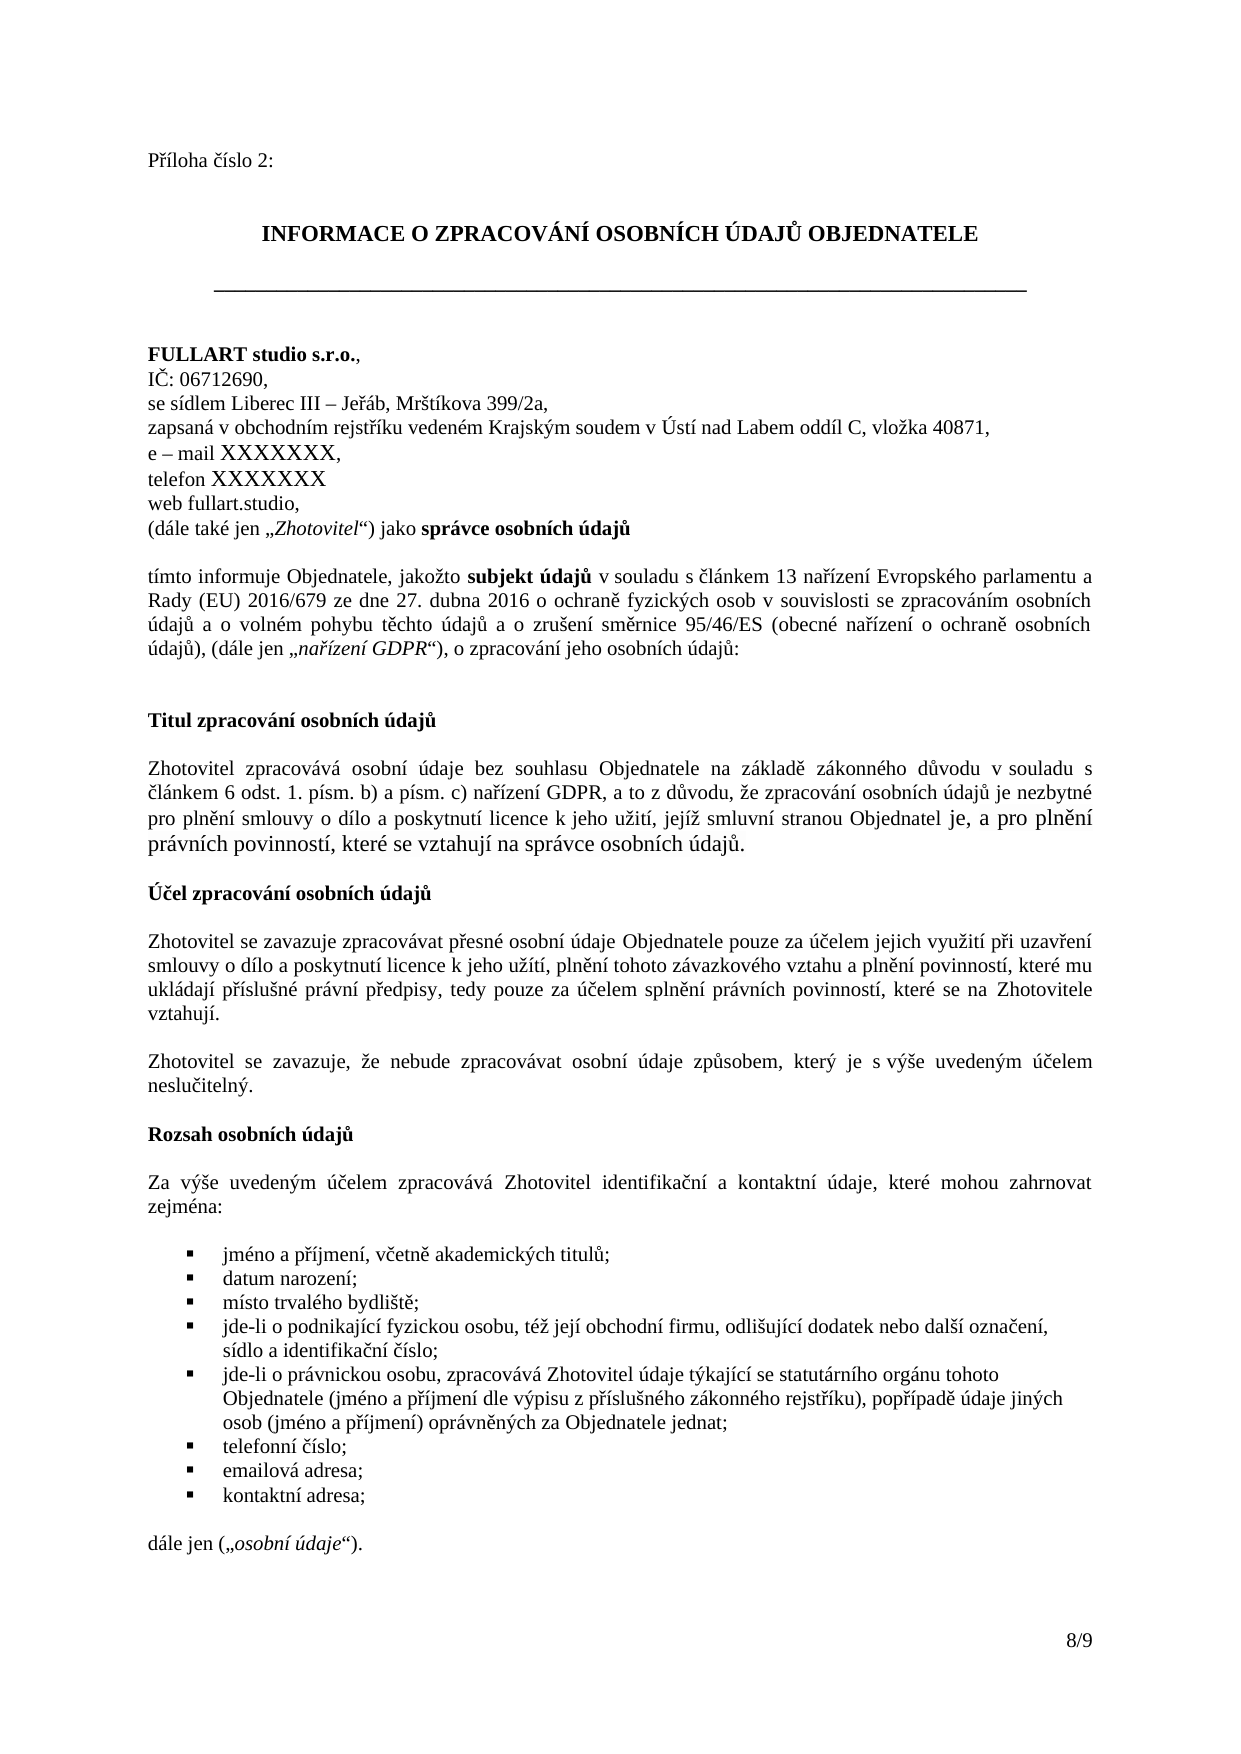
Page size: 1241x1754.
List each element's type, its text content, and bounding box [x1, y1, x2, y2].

text Příloha číslo 2: [148, 148, 1093, 172]
text se sídlem Liberec III – Jeřáb, Mrštíkova 399/2a, [148, 391, 1093, 414]
text e – mail XXXXXXX, [148, 439, 1093, 465]
text IČ: 06712690, [148, 366, 1093, 391]
text ______________________________________________________________________________ [148, 270, 1093, 294]
list jméno a příjmení, včetně akademických titulů; [185, 1242, 1093, 1266]
list jde-li o právnickou osobu, zpracovává Zhotovitel údaje týkající se statutárního orgánu tohoto Objednatele (jméno a příjmení dle výpisu z příslušného zákonného rejstříku), popřípadě údaje jiných osob (jméno a příjmení) oprávněných za Objednatele jednat; [185, 1362, 1093, 1434]
text (dále také jen „Zhotovitel“) jako správce osobních údajů [148, 515, 1093, 539]
text Účel zpracování osobních údajů [148, 881, 1093, 905]
text zapsaná v obchodním rejstříku vedeném Krajským soudem v Ústí nad Labem oddíl C, vložka 40871, [148, 414, 1093, 439]
text dále jen („osobní údaje“). [148, 1531, 1093, 1555]
list kontaktní adresa; [185, 1482, 1093, 1507]
text Titul zpracování osobních údajů [148, 708, 1093, 732]
text Rozsah osobních údajů [148, 1122, 1093, 1146]
text telefon XXXXXXX [148, 465, 1093, 491]
text Zhotovitel zpracovává osobní údaje bez souhlasu Objednatele na základě zákonného důvodu v souladu s článkem 6 odst. 1. písm. b) a písm. c) nařízení GDPR, a to z důvodu, že zpracování osobních údajů je nezbytné pro plnění smlouvy o dílo a poskytnutí licence k jeho užití, jejíž smluvní stranou Objednatel je, a pro plnění právních povinností, které se vztahují na správce osobních údajů. [148, 756, 1093, 857]
list jde-li o podnikající fyzickou osobu, též její obchodní firmu, odlišující dodatek nebo další označení, sídlo a identifikační číslo; [185, 1314, 1093, 1362]
list telefonní číslo; [185, 1434, 1093, 1458]
list datum narození; [185, 1266, 1093, 1290]
list místo trvalého bydliště; [185, 1290, 1093, 1314]
text INFORMACE O ZPRACOVÁNÍ OSOBNÍCH ÚDAJŮ OBJEDNATELE [148, 220, 1093, 246]
text web fullart.studio, [148, 491, 1093, 515]
text FULLART studio s.r.o., [148, 342, 1093, 366]
text Za výše uvedeným účelem zpracovává Zhotovitel identifikační a kontaktní údaje, které mohou zahrnovat zejména: [148, 1146, 1093, 1218]
text Zhotovitel se zavazuje, že nebude zpracovávat osobní údaje způsobem, který je s výše uvedeným účelem neslučitelný. [148, 1049, 1093, 1097]
list emailová adresa; [185, 1458, 1093, 1482]
text tímto informuje Objednatele, jakožto subjekt údajů v souladu s článkem 13 nařízení Evropského parlamentu a Rady (EU) 2016/679 ze dne 27. dubna 2016 o ochraně fyzických osob v souvislosti se zpracováním osobních údajů a o volném pohybu těchto údajů a o zrušení směrnice 95/46/ES (obecné nařízení o ochraně osobních údajů), (dále jen „nařízení GDPR“), o zpracování jeho osobních údajů: [148, 563, 1093, 660]
text Zhotovitel se zavazuje zpracovávat přesné osobní údaje Objednatele pouze za účelem jejich využití při uzavření smlouvy o dílo a poskytnutí licence k jeho užítí, plnění tohoto závazkového vztahu a plnění povinností, které mu ukládají příslušné právní předpisy, tedy pouze za účelem splnění právních povinností, které se na Zhotovitele vztahují. [148, 929, 1093, 1025]
